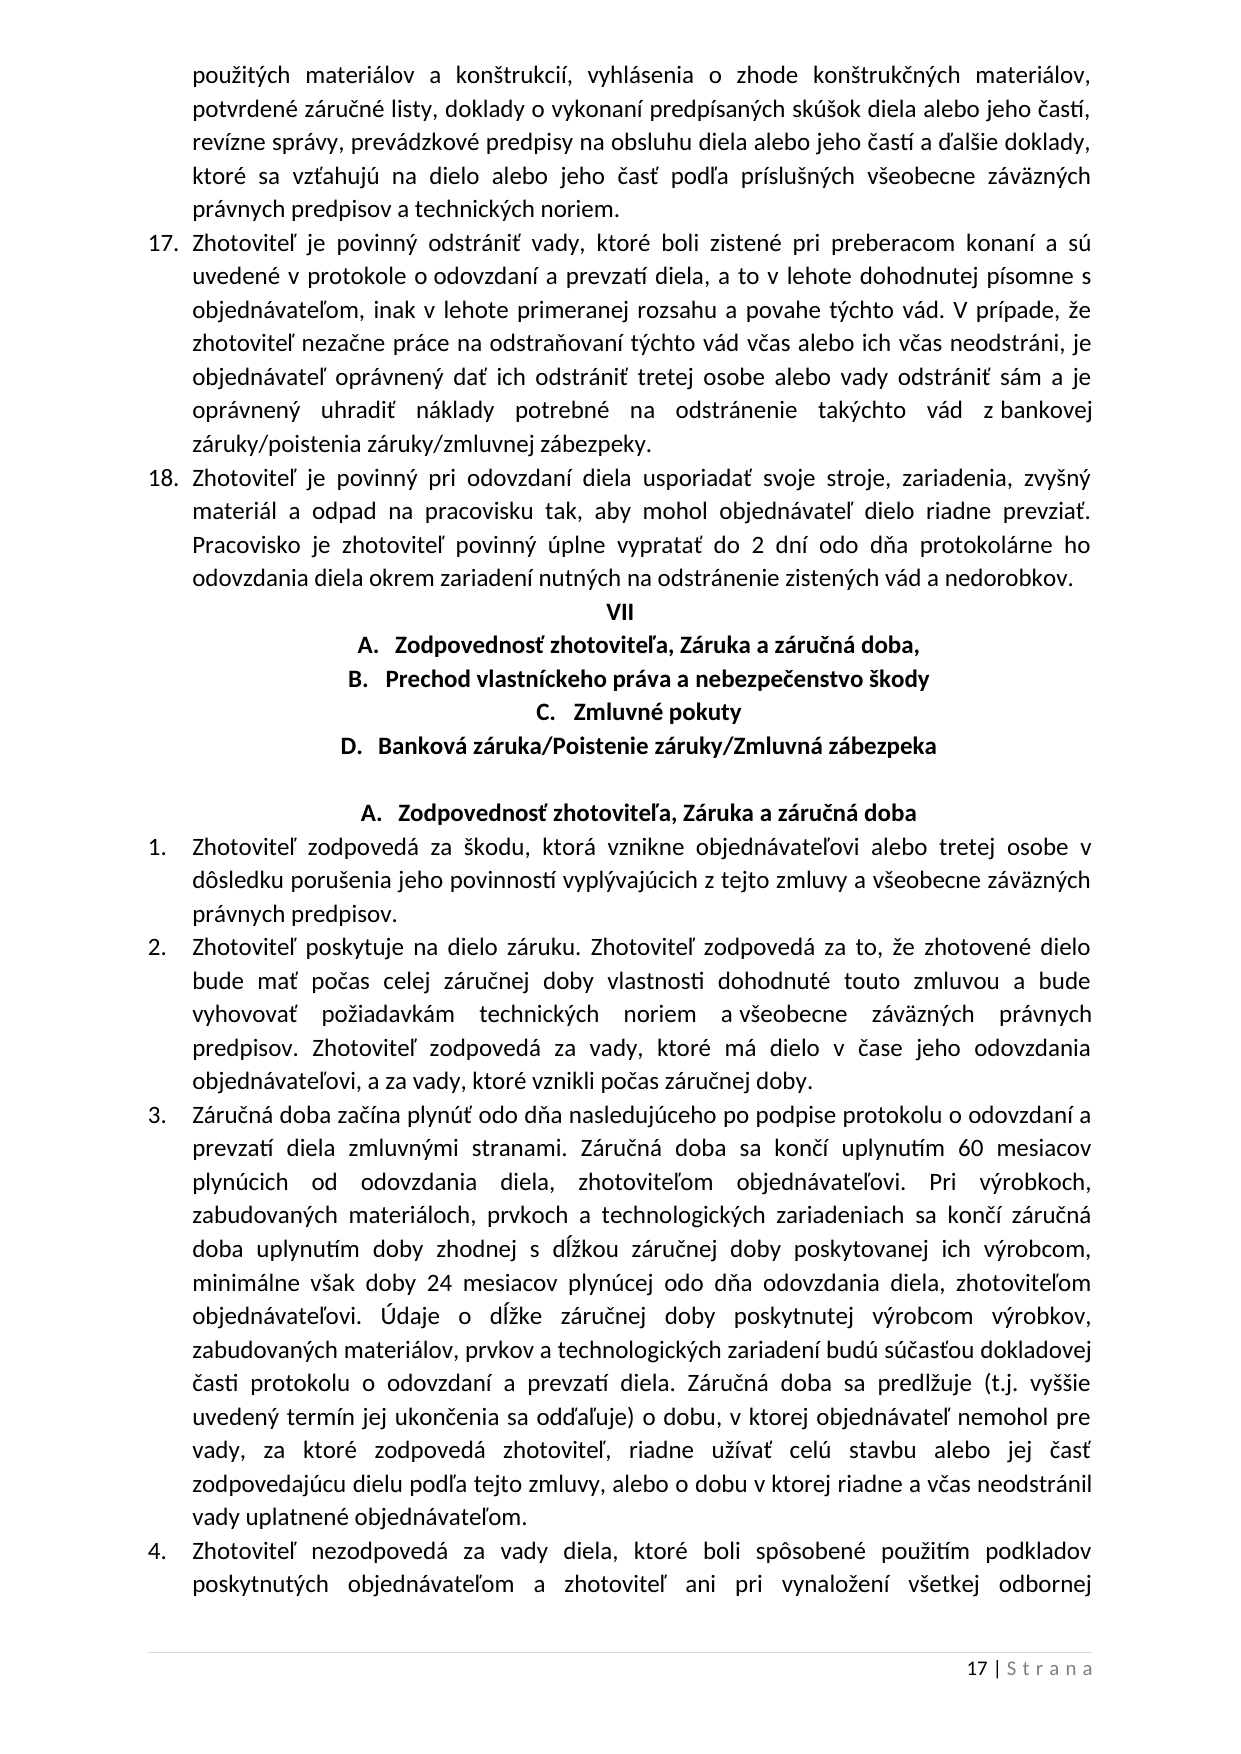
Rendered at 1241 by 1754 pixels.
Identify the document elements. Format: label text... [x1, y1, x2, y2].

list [148, 1535, 1092, 1599]
list Zodpovednosť zhotoviteľa, Záruka a záručná doba [185, 797, 1092, 828]
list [148, 59, 1092, 224]
text VII [148, 596, 1092, 626]
list Záručná doba začína plynúť odo dňa nasledujúceho po podpise protokolu o odovzdaní a prevzatí diela zmluvnými stranami. Záručná doba sa končí uplynutím 60 mesiacov plynúcich od odovzdania diela, zhotoviteľom objednávateľovi. Pri výrobkoch, zabudovaných materiáloch, prvkoch a technologických zariadeniach sa končí záručná doba uplynutím doby zhodnej s dĺžkou záručnej doby poskytovanej ich výrobcom, minimálne však doby 24 mesiacov plynúcej odo dňa odovzdania diela, zhotoviteľom objednávateľovi. Údaje o dĺžke záručnej doby poskytnutej výrobcom výrobkov, zabudovaných materiálov, prvkov a technologických zariadení budú súčasťou dokladovej časti protokolu o odovzdaní a prevzatí diela. Záručná doba sa predlžuje (t.j. vyššie uvedený termín jej ukončenia sa odďaľuje) o dobu, v ktorej objednávateľ nemohol pre vady, za ktoré zodpovedá zhotoviteľ, riadne užívať celú stavbu alebo jej časť zodpovedajúcu dielu podľa tejto zmluvy, alebo o dobu v ktorej riadne a včas neodstránil vady uplatnené objednávateľom. [148, 1099, 1092, 1532]
list Zmluvné pokuty [185, 696, 1092, 727]
list Zhotoviteľ je povinný odstrániť vady, ktoré boli zistené pri preberacom konaní a sú uvedené v protokole o odovzdaní a prevzatí diela, a to v lehote dohodnutej písomne s objednávateľom, inak v lehote primeranej rozsahu a povahe týchto vád. V prípade, že zhotoviteľ nezačne práce na odstraňovaní týchto vád včas alebo ich včas neodstráni, je objednávateľ oprávnený dať ich odstrániť tretej osobe alebo vady odstrániť sám a je oprávnený uhradiť náklady potrebné na odstránenie takýchto vád z bankovej záruky/poistenia záruky/zmluvnej zábezpeky. [148, 227, 1092, 459]
list Zhotoviteľ je povinný pri odovzdaní diela usporiadať svoje stroje, zariadenia, zvyšný materiál a odpad na pracovisku tak, aby mohol objednávateľ dielo riadne prevziať. Pracovisko je zhotoviteľ povinný úplne vypratať do 2 dní odo dňa protokolárne ho odovzdania diela okrem zariadení nutných na odstránenie zistených vád a nedorobkov. [148, 462, 1092, 593]
list Banková záruka/Poistenie záruky/Zmluvná zábezpeka [185, 730, 1092, 761]
list Zodpovednosť zhotoviteľa, Záruka a záručná doba, [185, 629, 1092, 660]
list Prechod vlastníckeho práva a nebezpečenstvo škody [185, 663, 1092, 693]
list Zhotoviteľ poskytuje na dielo záruku. Zhotoviteľ zodpovedá za to, že zhotovené dielo bude mať počas celej záručnej doby vlastnosti dohodnuté touto zmluvou a bude vyhovovať požiadavkám technických noriem a všeobecne záväzných právnych predpisov. Zhotoviteľ zodpovedá za vady, ktoré má dielo v čase jeho odovzdania objednávateľovi, a za vady, ktoré vznikli počas záručnej doby. [148, 931, 1092, 1096]
list Zhotoviteľ zodpovedá za škodu, ktorá vznikne objednávateľovi alebo tretej osobe v dôsledku porušenia jeho povinností vyplývajúcich z tejto zmluvy a všeobecne záväzných právnych predpisov. [148, 831, 1092, 928]
